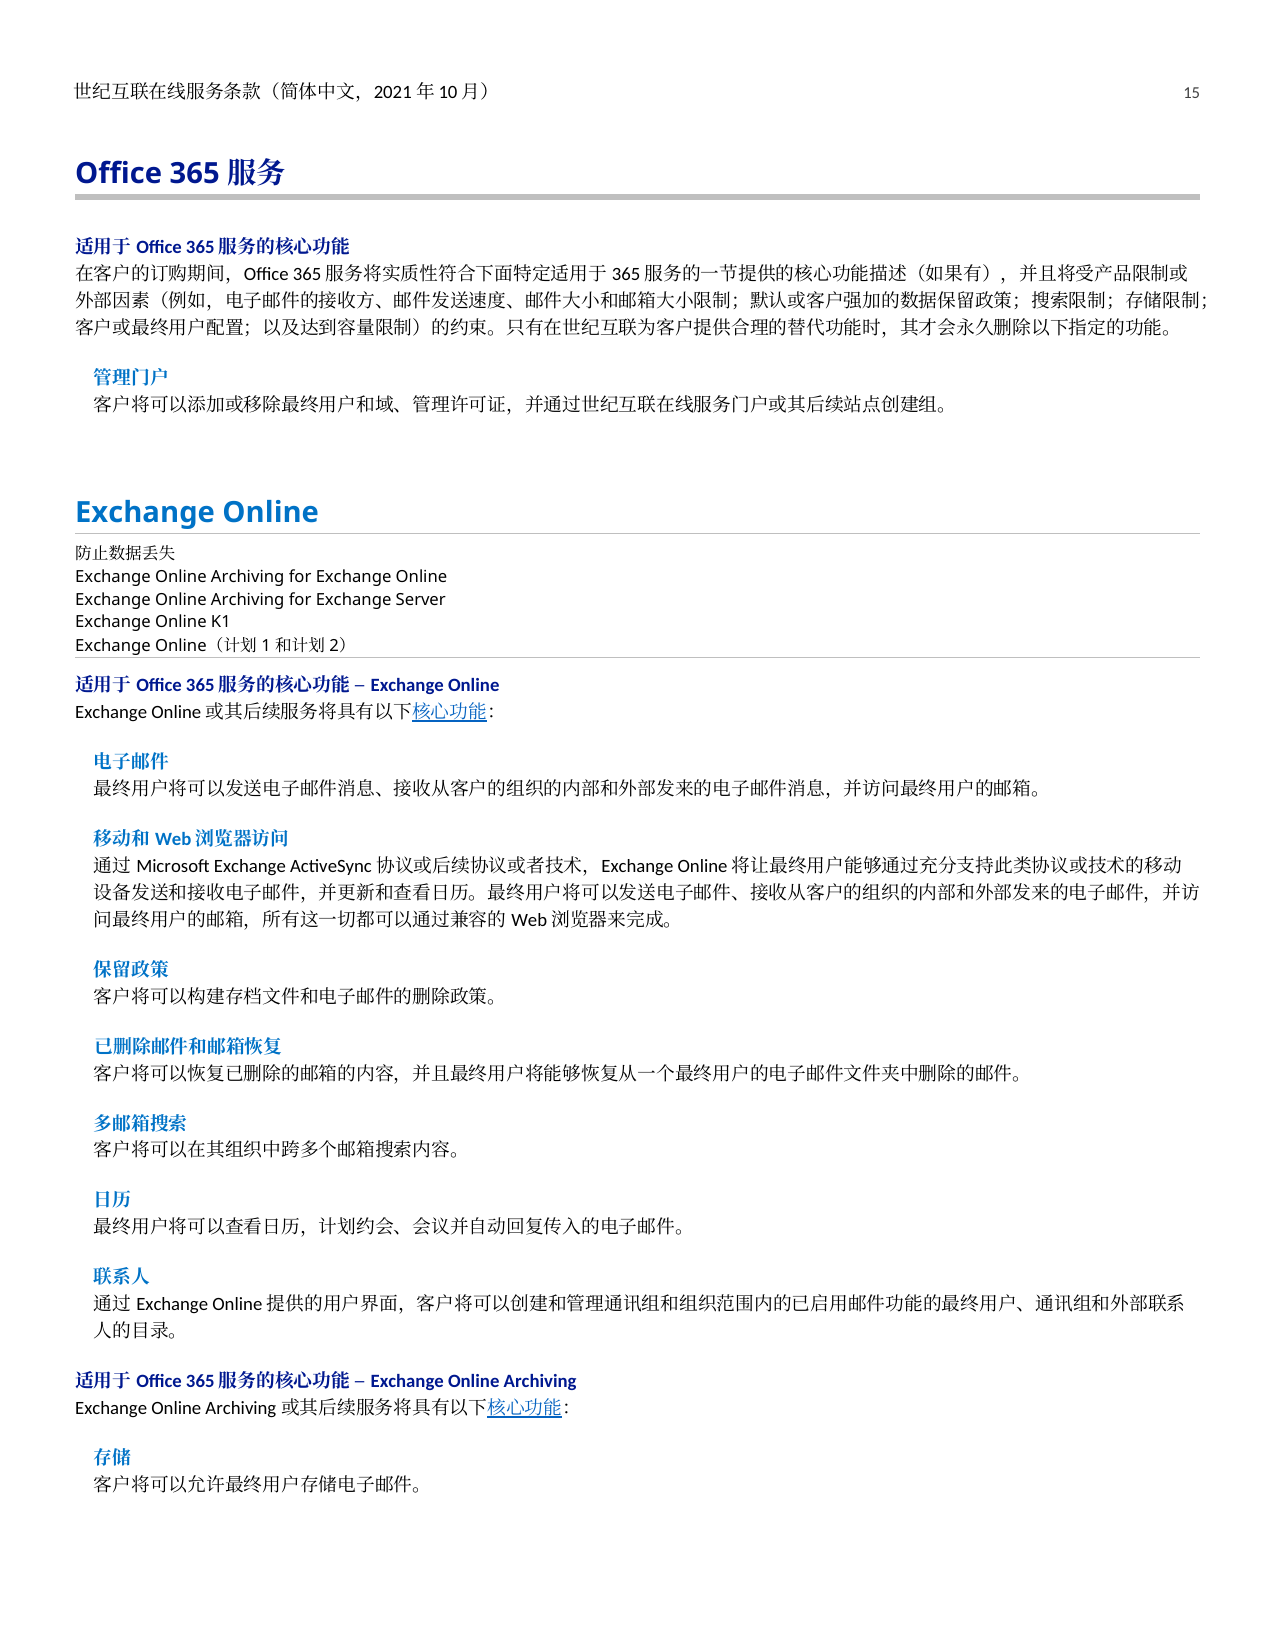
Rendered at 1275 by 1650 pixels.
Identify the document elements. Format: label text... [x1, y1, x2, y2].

list 已删除邮件和邮箱恢复 [94, 1031, 1200, 1058]
list 最终用户将可以查看日历，计划约会、会议并自动回复传入的电子邮件。 [94, 1212, 1200, 1239]
list 客户将可以构建存档文件和电子邮件的删除政策。 [94, 982, 1200, 1008]
list Exchange Online Archiving for Exchange Server [75, 587, 1200, 610]
list 多邮箱搜索 [94, 1108, 1200, 1135]
list 适用于 Office 365 服务的核心功能 – Exchange Online Archiving [75, 1366, 1200, 1393]
list Exchange Online（计划 1 和计划 2） [75, 633, 1200, 657]
list 在客户的订购期间，Office 365 服务将实质性符合下面特定适用于 365 服务的一节提供的核心功能描述（如果有），并且将受产品限制或外部因素（例如，电子邮件的接收方、邮件发送速度、邮件大小和邮箱大小限制；默认或客户强加的数据保留政策；搜索限制；存储限制；客户或最终用户配置；以及达到容量限制）的约束。只有在世纪互联为客户提供合理的替代功能时，其才会永久删除以下指定的功能。 [75, 259, 1200, 339]
subtitle Office 365 服务 [75, 150, 1200, 194]
list 通过 Exchange Online 提供的用户界面，客户将可以创建和管理通讯组和组织范围内的已启用邮件功能的最终用户、通讯组和外部联系人的目录。 [94, 1289, 1200, 1343]
list 存储 [94, 1443, 1200, 1470]
list 保留政策 [94, 954, 1200, 982]
list 适用于 Office 365 服务的核心功能 [75, 232, 1200, 259]
list Exchange Online 或其后续服务将具有以下核心功能： [75, 697, 1200, 724]
list 移动和 Web 浏览器访问 [94, 824, 1200, 851]
list Exchange Online Archiving for Exchange Online [75, 564, 1200, 587]
list 客户将可以允许最终用户存储电子邮件。 [94, 1470, 1200, 1497]
list 管理门户 [94, 362, 1200, 389]
list 最终用户将可以发送电子邮件消息、接收从客户的组织的内部和外部发来的电子邮件消息，并访问最终用户的邮箱。 [94, 774, 1200, 801]
list 联系人 [94, 1262, 1200, 1289]
list 客户将可以恢复已删除的邮箱的内容，并且最终用户将能够恢复从一个最终用户的电子邮件文件夹中删除的邮件。 [94, 1058, 1200, 1085]
list Exchange Online K1 [75, 610, 1200, 633]
list 客户将可以在其组织中跨多个邮箱搜索内容。 [94, 1135, 1200, 1162]
list 通过 Microsoft Exchange ActiveSync 协议或后续协议或者技术，Exchange Online 将让最终用户能够通过充分支持此类协议或技术的移动设备发送和接收电子邮件，并更新和查看日历。最终用户将可以发送电子邮件、接收从客户的组织的内部和外部发来的电子邮件，并访问最终用户的邮箱，所有这一切都可以通过兼容的 Web 浏览器来完成。 [94, 851, 1200, 932]
subtitle Exchange Online [75, 491, 1200, 533]
list 防止数据丢失 [75, 541, 1200, 564]
list 电子邮件 [94, 747, 1200, 774]
list 日历 [94, 1185, 1200, 1212]
list 适用于 Office 365 服务的核心功能 – Exchange Online [75, 670, 1200, 697]
list 客户将可以添加或移除最终用户和域、管理许可证，并通过世纪互联在线服务门户或其后续站点创建组。 [94, 389, 1200, 416]
list Exchange Online Archiving 或其后续服务将具有以下核心功能： [75, 1393, 1200, 1420]
